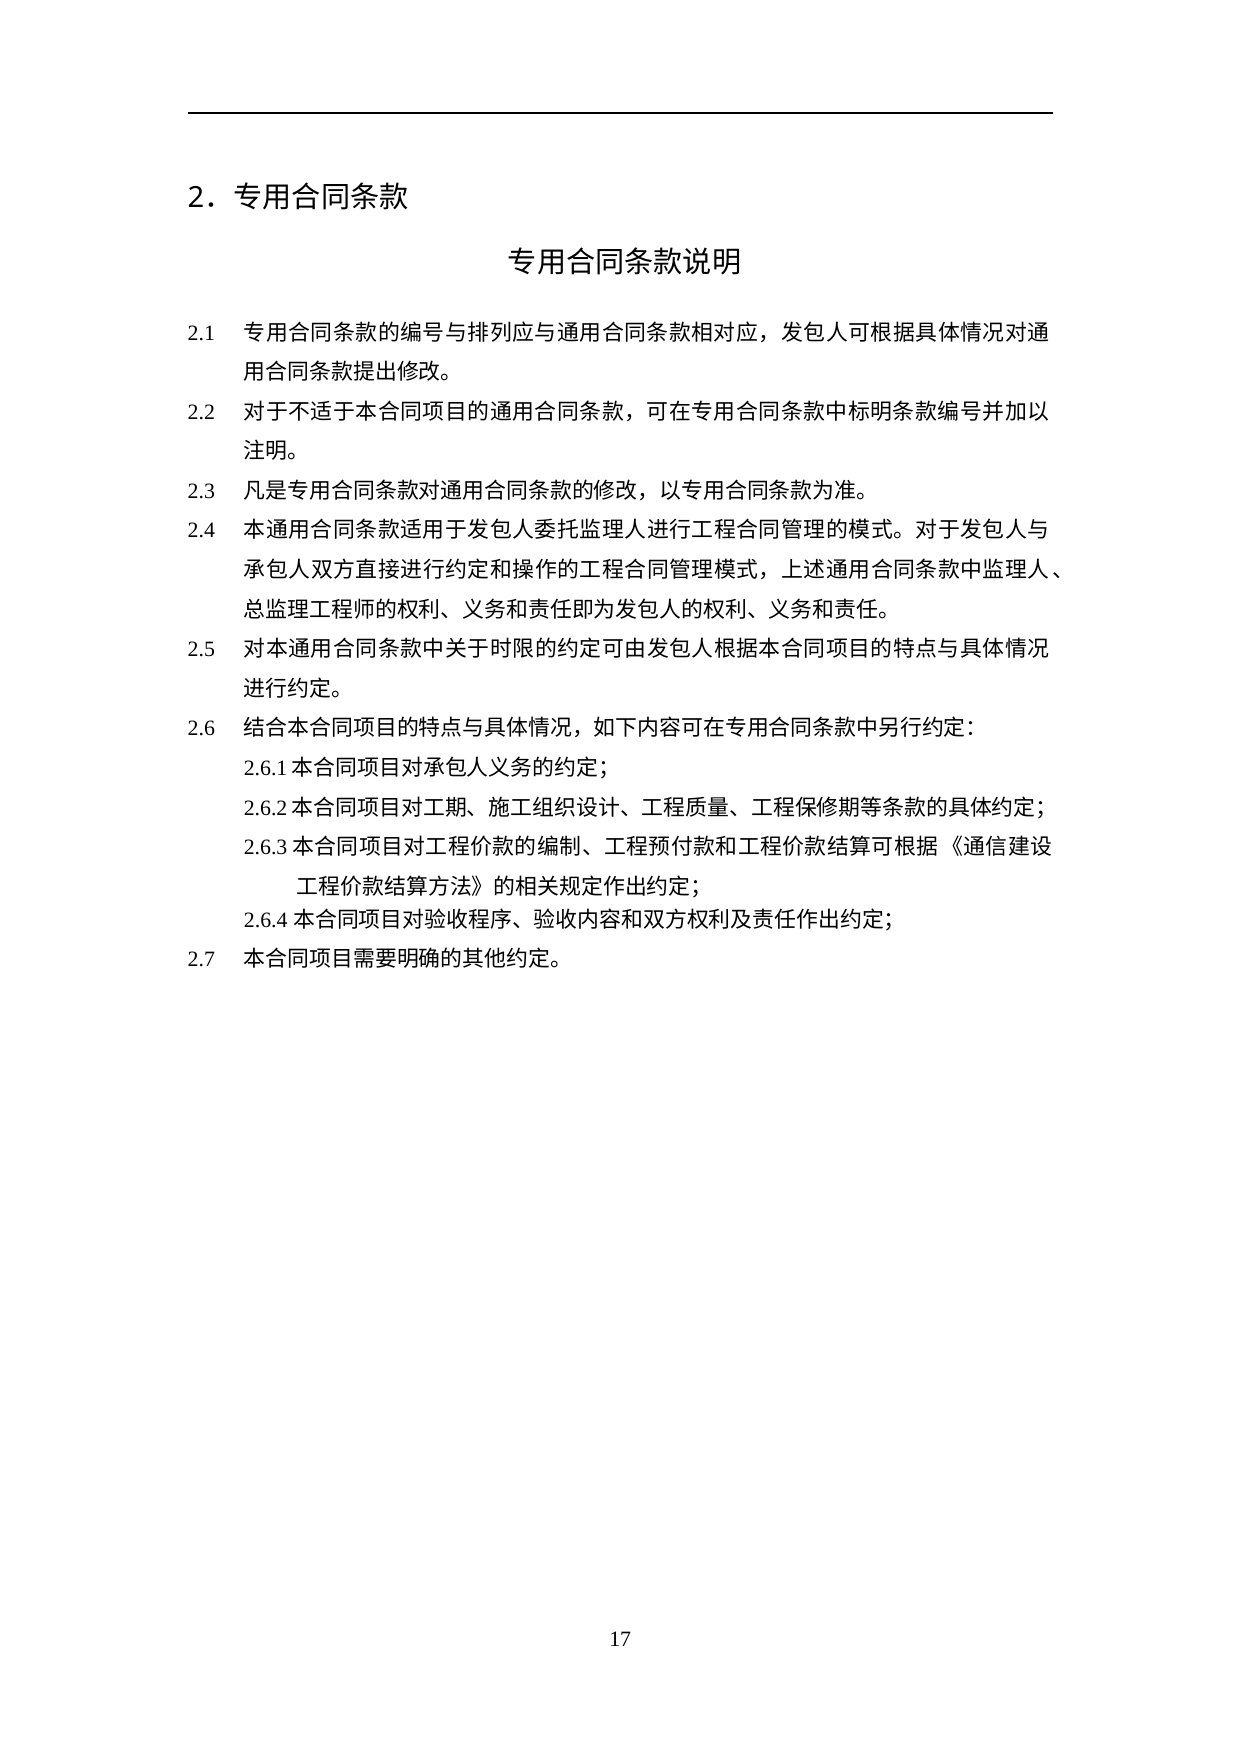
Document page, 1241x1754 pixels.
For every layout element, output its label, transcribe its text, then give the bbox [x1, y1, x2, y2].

text 专用合同条款说明 [187, 227, 1061, 292]
list 专用合同条款的编号与排列应与通用合同条款相对应，发包人可根据具体情况对通用合同条款提出修改。 [187, 308, 1053, 387]
list 本合同项目需要明确的其他约定。 [187, 934, 1061, 974]
list 对本通用合同条款中关于时限的约定可由发包人根据本合同项目的特点与具体情况进行约定。 [187, 625, 1053, 704]
text 本合同项目对工程价款的编制、工程预付款和工程价款结算可根据《通信建设工程价款结算方法》的相关规定作出约定； [243, 823, 1053, 902]
list 对于不适于本合同项目的通用合同条款，可在专用合同条款中标明条款编号并加以注明。 [187, 387, 1053, 467]
list 本通用合同条款适用于发包人委托监理人进行工程合同管理的模式。对于发包人与承包人双方直接进行约定和操作的工程合同管理模式，上述通用合同条款中监理人、总监理工程师的权利、义务和责任即为发包人的权利、义务和责任。 [187, 506, 1053, 625]
text 本合同项目对验收程序、验收内容和双方权利及责任作出约定； [244, 902, 1053, 934]
subtitle 2．专用合同条款 [187, 162, 1053, 227]
text 本合同项目对工期、施工组织设计、工程质量、工程保修期等条款的具体约定； [243, 783, 1053, 823]
list 结合本合同项目的特点与具体情况，如下内容可在专用合同条款中另行约定： [187, 704, 1061, 744]
list 凡是专用合同条款对通用合同条款的修改，以专用合同条款为准。 [187, 467, 1061, 506]
text 本合同项目对承包人义务的约定； [243, 744, 1053, 783]
